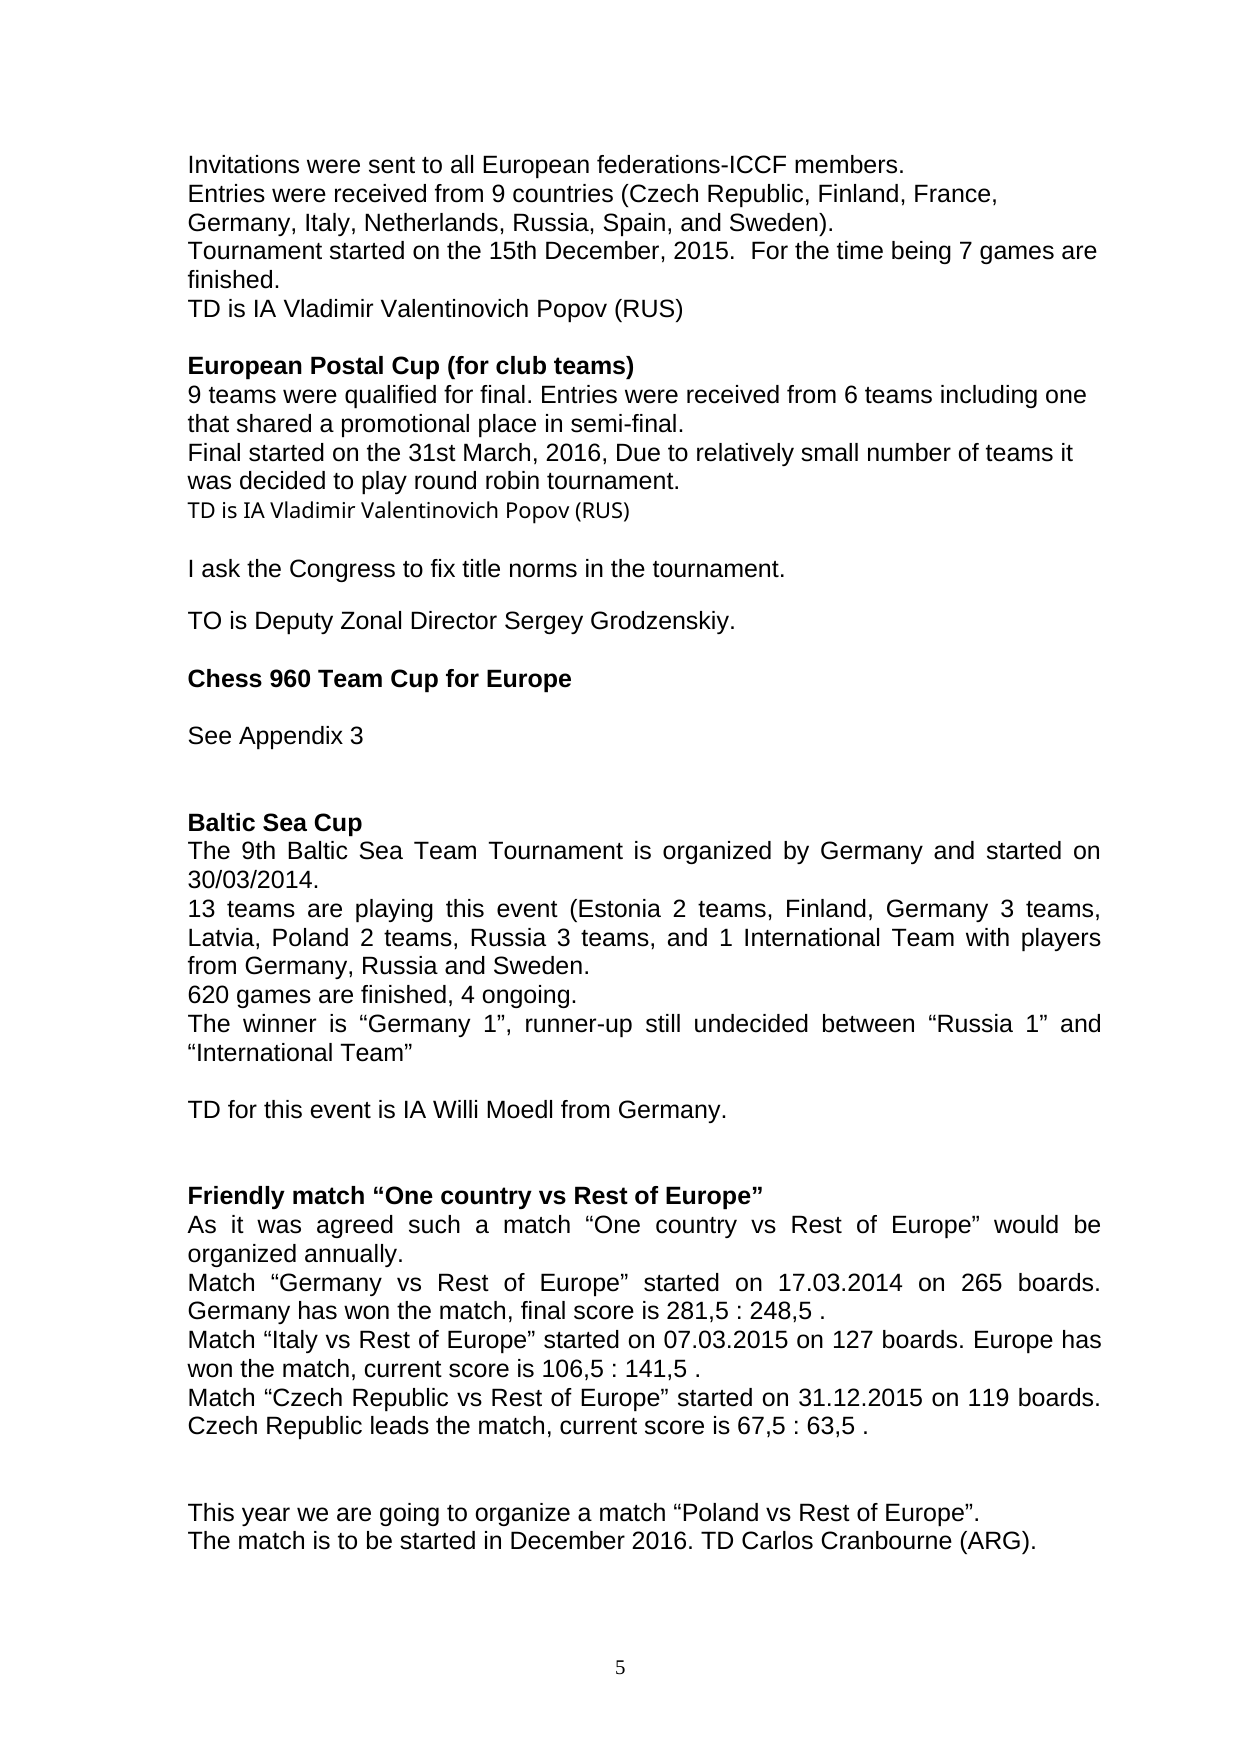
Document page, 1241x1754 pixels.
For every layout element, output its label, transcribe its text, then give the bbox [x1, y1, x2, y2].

text TO is Deputy Zonal Director Sergey Grodzenskiy. [187, 606, 1103, 635]
text See Appendix 3 [187, 721, 1103, 750]
text The winner is “Germany 1”, runner-up still undecided between “Russia 1” and “International Team” [187, 1009, 1103, 1066]
text Invitations were sent to all European federations-ICCF members. Entries were received from 9 countries (Czech Republic, Finland, France, Germany, Italy, Netherlands, Russia, Spain, and Sweden). Tournament started on the 15th December, 2015. For the time being 7 games are finished. TD is IA Vladimir Valentinovich Popov (RUS) [187, 150, 1103, 322]
text European Postal Cup (for club teams) [187, 351, 1103, 380]
text The match is to be started in December 2016. TD Carlos Cranbourne (ARG). [187, 1526, 1103, 1555]
text TD for this event is IA Willi Moedl from Germany. [187, 1095, 1103, 1124]
text 13 teams are playing this event (Estonia 2 teams, Finland, Germany 3 teams, Latvia, Poland 2 teams, Russia 3 teams, and 1 International Team with players from Germany, Russia and Sweden. [187, 894, 1103, 980]
text Baltic Sea Cup [187, 808, 1103, 836]
text Chess 960 Team Cup for Europe [187, 664, 1103, 693]
text Match “Czech Republic vs Rest of Europe” started on 31.12.2015 on 119 boards. Czech Republic leads the match, current score is 67,5 : 63,5 . [187, 1383, 1103, 1440]
text Match “Germany vs Rest of Europe” started on 17.03.2014 on 265 boards. Germany has won the match, final score is 281,5 : 248,5 . [187, 1268, 1103, 1325]
text TD is IA Vladimir Valentinovich Popov (RUS) I ask the Congress to fix title norms in the tournament. [187, 495, 1103, 606]
text The 9th Baltic Sea Team Tournament is organized by Germany and started on 30/03/2014. [187, 836, 1103, 894]
text 9 teams were qualified for final. Entries were received from 6 teams including one that shared a promotional place in semi-final. Final started on the 31st March, 2016, Due to relatively small number of teams it was decided to play round robin tournament. [187, 380, 1103, 495]
text 620 games are finished, 4 ongoing. [187, 980, 1103, 1009]
text Friendly match “One country vs Rest of Europe” [187, 1181, 1103, 1210]
text This year we are going to organize a match “Poland vs Rest of Europe”. [187, 1498, 1103, 1526]
text Match “Italy vs Rest of Europe” started on 07.03.2015 on 127 boards. Europe has won the match, current score is 106,5 : 141,5 . [187, 1325, 1103, 1383]
text As it was agreed such a match “One country vs Rest of Europe” would be organized annually. [187, 1210, 1103, 1268]
